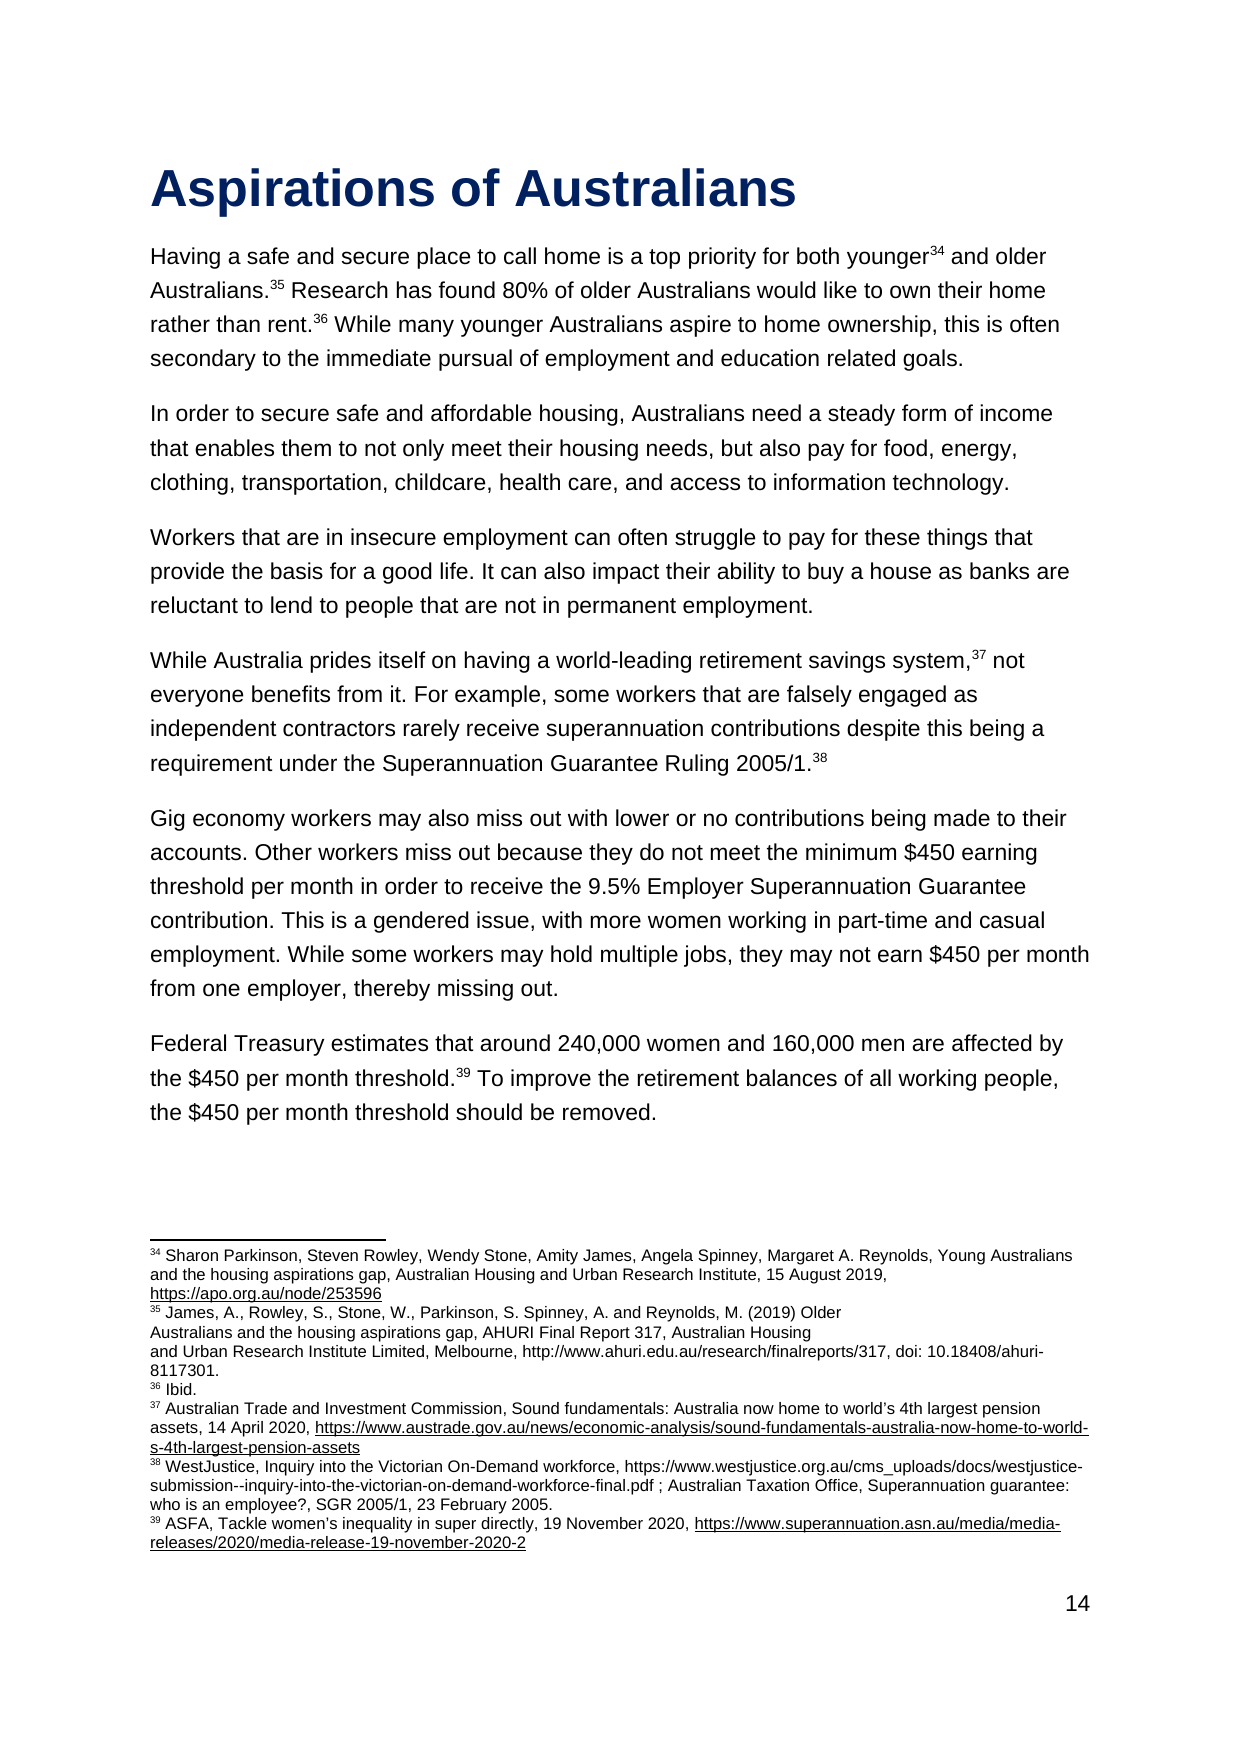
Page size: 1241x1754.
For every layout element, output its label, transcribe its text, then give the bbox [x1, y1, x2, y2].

text In order to secure safe and affordable housing, Australians need a steady form of income that enables them to not only meet their housing needs, but also pay for food, energy, clothing, transportation, childcare, health care, and access to information technology. [150, 400, 1090, 495]
text Federal Treasury estimates that around 240,000 women and 160,000 men are affected by the $450 per month threshold. To improve the retirement balances of all working people, the $450 per month threshold should be removed. [150, 1030, 1090, 1125]
text While Australia prides itself on having a world-leading retirement savings system, not everyone benefits from it. For example, some workers that are falsely engaged as independent contractors rarely receive superannuation contributions despite this being a requirement under the Superannuation Guarantee Ruling 2005/1. [150, 647, 1090, 776]
text Gig economy workers may also miss out with lower or no contributions being made to their accounts. Other workers miss out because they do not meet the minimum $450 earning threshold per month in order to receive the 9.5% Employer Superannuation Guarantee contribution. This is a gendered issue, with more women working in part-time and casual employment. While some workers may hold multiple jobs, they may not earn $450 per month from one employer, thereby missing out. [150, 804, 1090, 1002]
text Having a safe and secure place to call home is a top priority for both younger and older Australians. Research has found 80% of older Australians would like to own their home rather than rent. While many younger Australians aspire to home ownership, this is often secondary to the immediate pursual of employment and education related goals. [150, 243, 1090, 372]
subtitle Aspirations of Australians [150, 158, 1090, 218]
text Workers that are in insecure employment can often struggle to pay for these things that provide the basis for a good life. It can also impact their ability to buy a house as banks are reluctant to lend to people that are not in permanent employment. [150, 524, 1090, 618]
